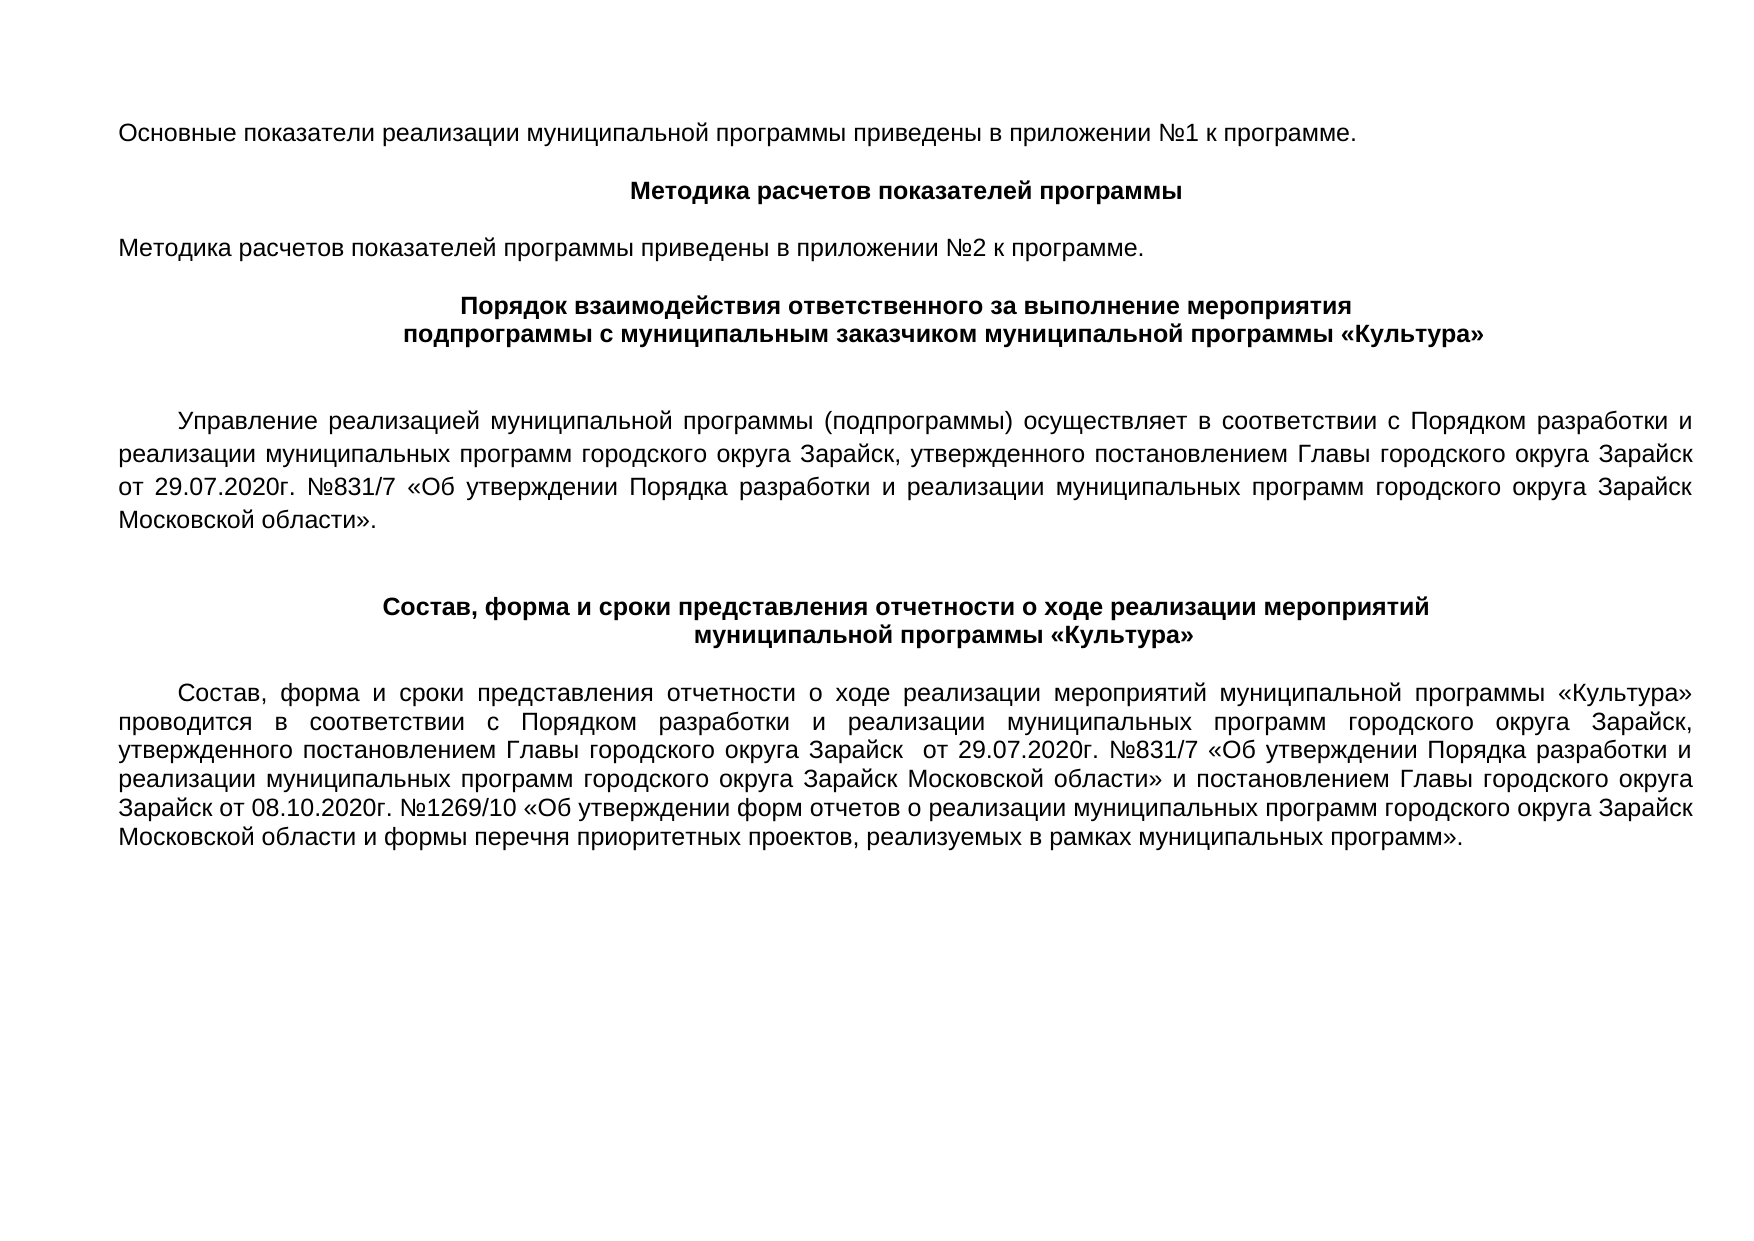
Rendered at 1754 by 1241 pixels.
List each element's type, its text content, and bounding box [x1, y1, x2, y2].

text Состав, форма и сроки представления отчетности о ходе реализации мероприятий муниципальной программы «Культура» проводится в соответствии с Порядком разработки и реализации муниципальных программ городского округа Зарайск, утвержденного постановлением Главы городского округа Зарайск от 29.07.2020г. №831/7 «Об утверждении Порядка разработки и реализации муниципальных программ городского округа Зарайск Московской области» и постановлением Главы городского округа Зарайск от 08.10.2020г. №1269/10 «Об утверждении форм отчетов о реализации муниципальных программ городского округа Зарайск Московской области и формы перечня приоритетных проектов, реализуемых в рамках муниципальных программ». [118, 678, 1695, 850]
text Состав, форма и сроки представления отчетности о ходе реализации мероприятий [118, 592, 1695, 620]
text Методика расчетов показателей программы [118, 176, 1695, 204]
text Основные показатели реализации муниципальной программы приведены в приложении №1 к программе. [118, 118, 1695, 147]
text муниципальной программы «Культура» [193, 620, 1695, 649]
text Методика расчетов показателей программы приведены в приложении №2 к программе. [118, 233, 1695, 262]
text подпрограммы с муниципальным заказчиком муниципальной программы «Культура» [193, 319, 1695, 348]
text Порядок взаимодействия ответственного за выполнение мероприятия [118, 291, 1695, 319]
text Управление реализацией муниципальной программы (подпрограммы) осуществляет в соответствии с Порядком разработки и реализации муниципальных программ городского округа Зарайск, утвержденного постановлением Главы городского округа Зарайск от 29.07.2020г. №831/7 «Об утверждении Порядка разработки и реализации муниципальных программ городского округа Зарайск Московской области». [118, 406, 1695, 533]
